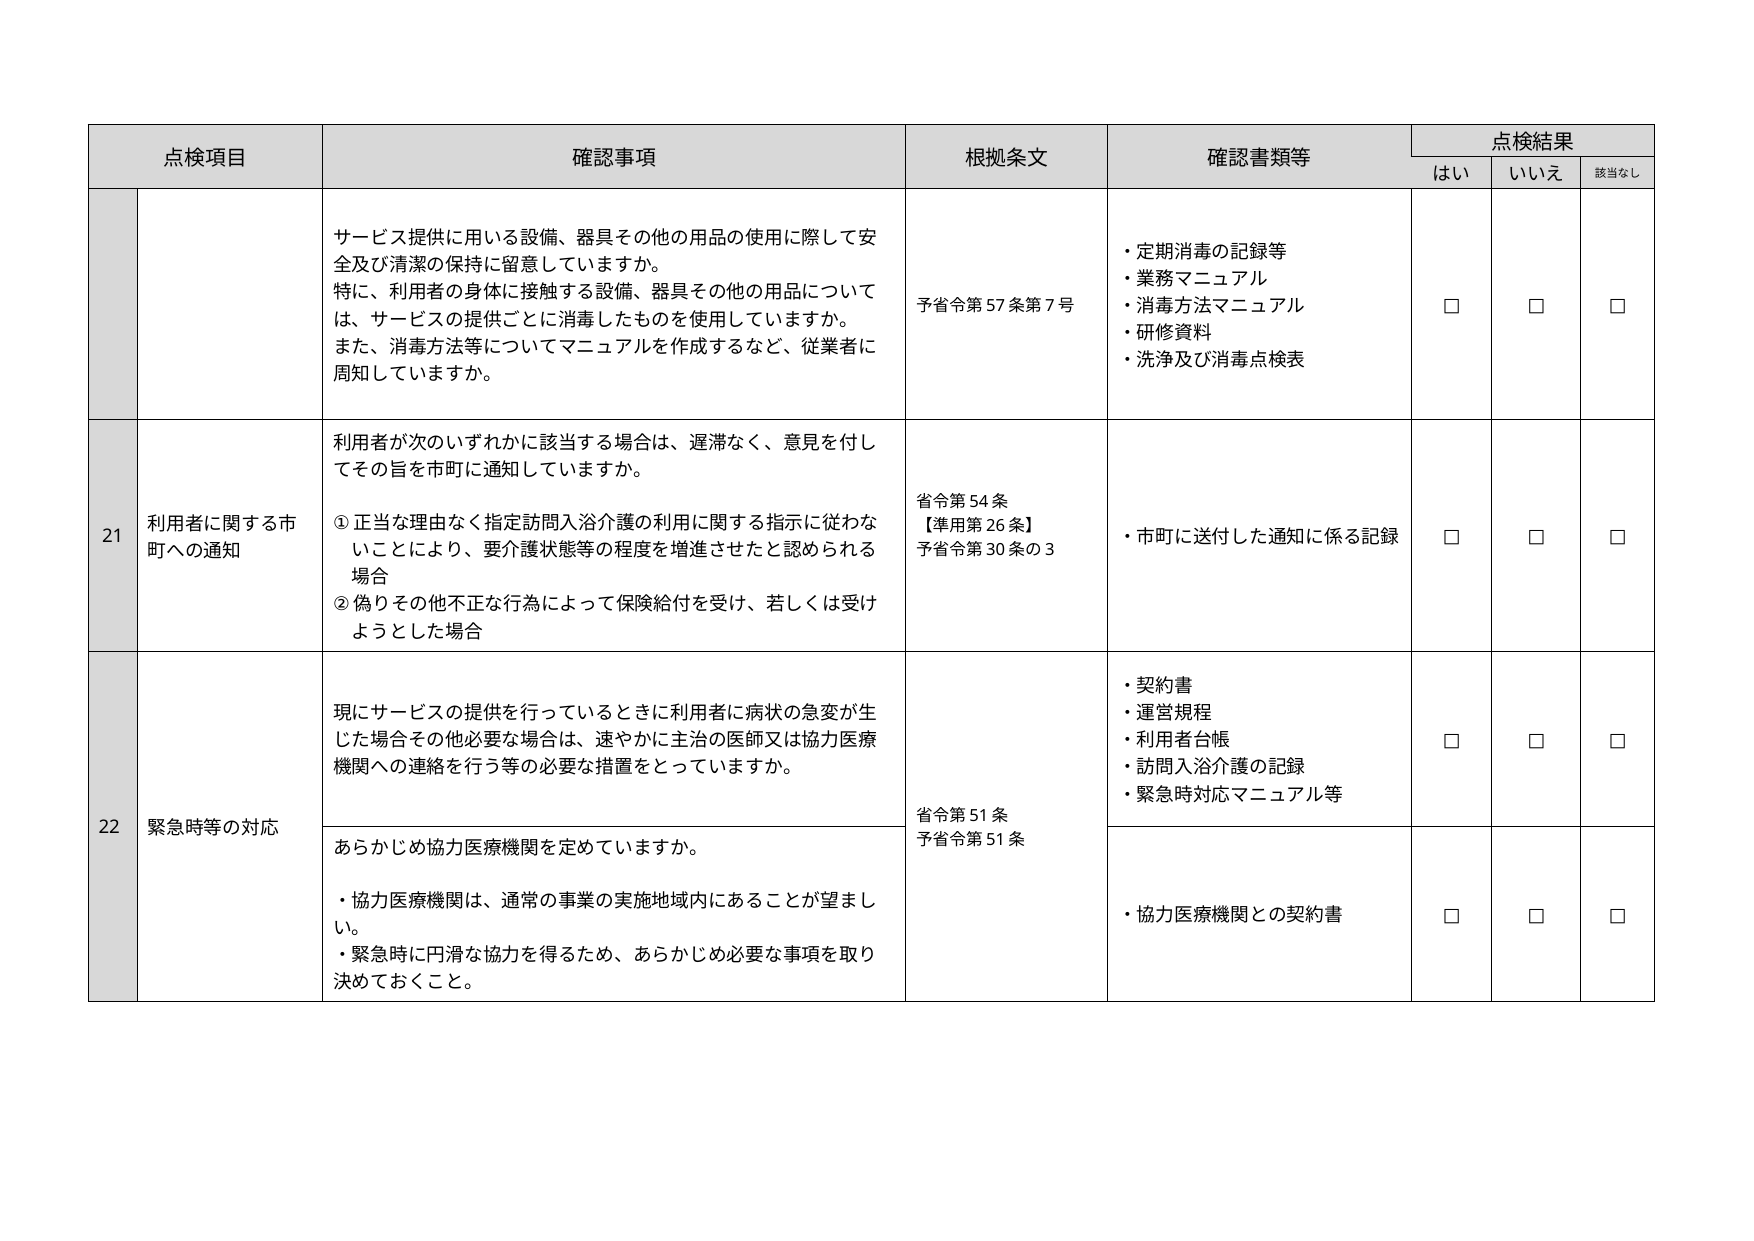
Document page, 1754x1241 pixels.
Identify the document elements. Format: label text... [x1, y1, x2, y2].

table_header 確認書類等 [1108, 125, 1411, 188]
table_cell □ [1581, 652, 1654, 826]
table_cell サービス提供に用いる設備、器具その他の用品の使用に際して安全及び清潔の保持に留意していますか。 特に、利用者の身体に接触する設備、器具その他の用品については、サービスの提供ごとに消毒したものを使用していますか。 また、消毒方法等についてマニュアルを作成するなど、従業者に周知していますか。 [323, 189, 905, 419]
table_cell 21 [89, 420, 137, 651]
table_cell 現にサービスの提供を行っているときに利用者に病状の急変が生じた場合その他必要な場合は、速やかに主治の医師又は協力医療機関への連絡を行う等の必要な措置をとっていますか。 [323, 652, 905, 826]
table_cell ・協力医療機関との契約書 [1108, 827, 1411, 1001]
table_cell □ [1492, 652, 1580, 826]
table_cell □ [1581, 827, 1654, 1001]
table_cell □ [1412, 189, 1491, 419]
table_header 確認事項 [323, 125, 905, 188]
table_cell □ [1492, 827, 1580, 1001]
table_cell 省令第54条 【準用第26条】 予省令第30条の3 [906, 420, 1107, 651]
table_cell 該当なし [1581, 157, 1654, 188]
table_cell はい [1411, 157, 1491, 188]
table_cell いいえ [1492, 157, 1580, 188]
table_cell 22 [89, 652, 137, 1001]
table_header 根拠条文 [906, 125, 1107, 188]
table_cell 利用者に関する市町への通知 [138, 420, 322, 651]
table_cell 利用者が次のいずれかに該当する場合は、遅滞なく、意見を付してその旨を市町に通知していますか。 ①正当な理由なく指定訪問入浴介護の利用に関する指示に従わないことにより、要介護状態等の程度を増進させたと認められる場合 ②偽りその他不正な行為によって保険給付を受け、若しくは受けようとした場合 [323, 420, 905, 651]
table_header 点検項目 [89, 125, 322, 188]
table_cell 緊急時等の対応 [138, 652, 322, 1001]
table_cell □ [1492, 420, 1580, 651]
table_cell □ [1412, 827, 1491, 1001]
table_cell 予省令第57条第7号 [906, 189, 1107, 419]
table_header 点検結果 [1412, 125, 1654, 156]
table_cell □ [1581, 420, 1654, 651]
table_cell ・契約書 ・運営規程 ・利用者台帳 ・訪問入浴介護の記録 ・緊急時対応マニュアル等 [1108, 652, 1411, 826]
table_cell □ [1581, 189, 1654, 419]
table_cell 省令第51条 予省令第51条 [906, 652, 1107, 1001]
table_cell ・定期消毒の記録等 ・業務マニュアル ・消毒方法マニュアル ・研修資料 ・洗浄及び消毒点検表 [1108, 189, 1411, 419]
table_cell □ [1492, 189, 1580, 419]
table_cell □ [1412, 652, 1491, 826]
table_cell ・市町に送付した通知に係る記録 [1108, 420, 1411, 651]
table_cell あらかじめ協力医療機関を定めていますか。 ・協力医療機関は、通常の事業の実施地域内にあることが望ましい。 ・緊急時に円滑な協力を得るため、あらかじめ必要な事項を取り決めておくこと。 [323, 827, 905, 1001]
table_cell □ [1412, 420, 1491, 651]
